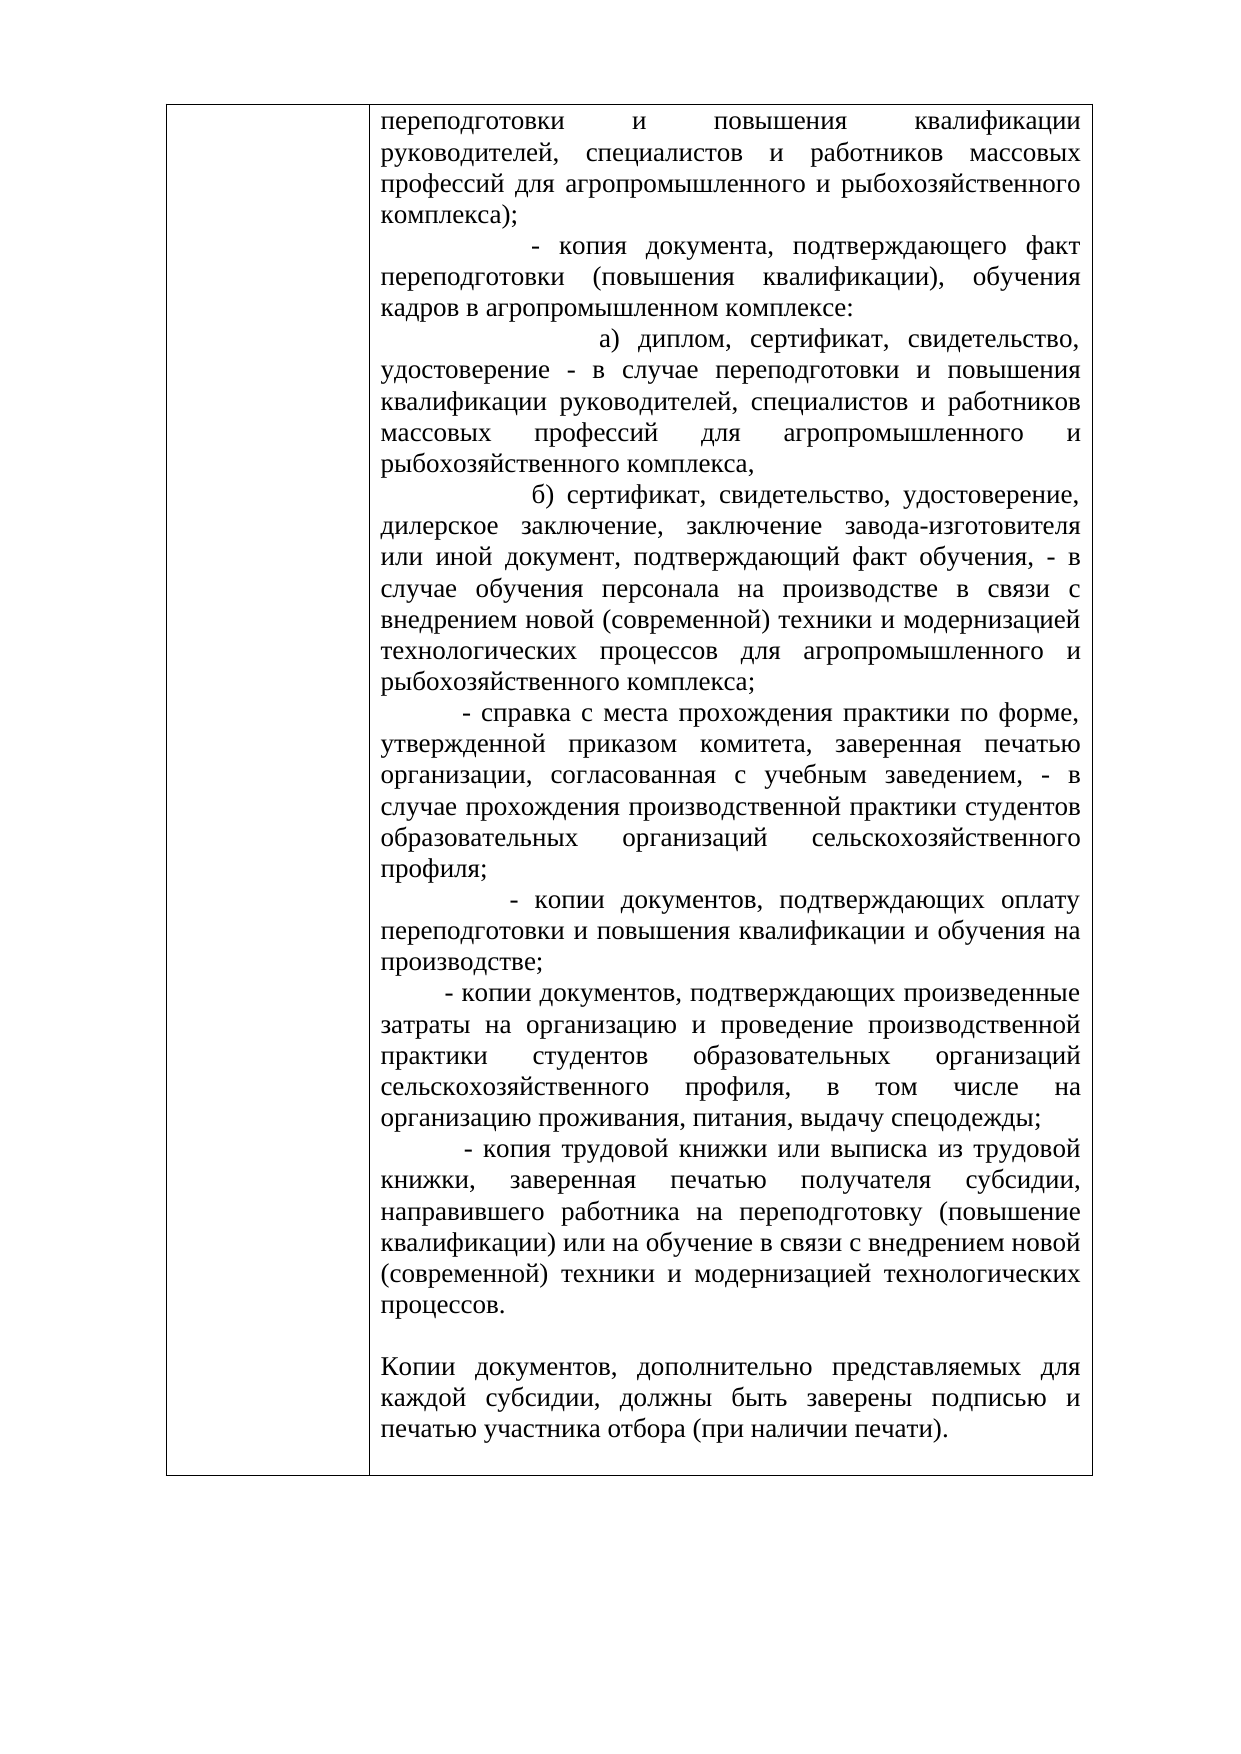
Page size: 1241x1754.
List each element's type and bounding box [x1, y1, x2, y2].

table_cell [370, 105, 1092, 1475]
table_cell [167, 105, 369, 1475]
